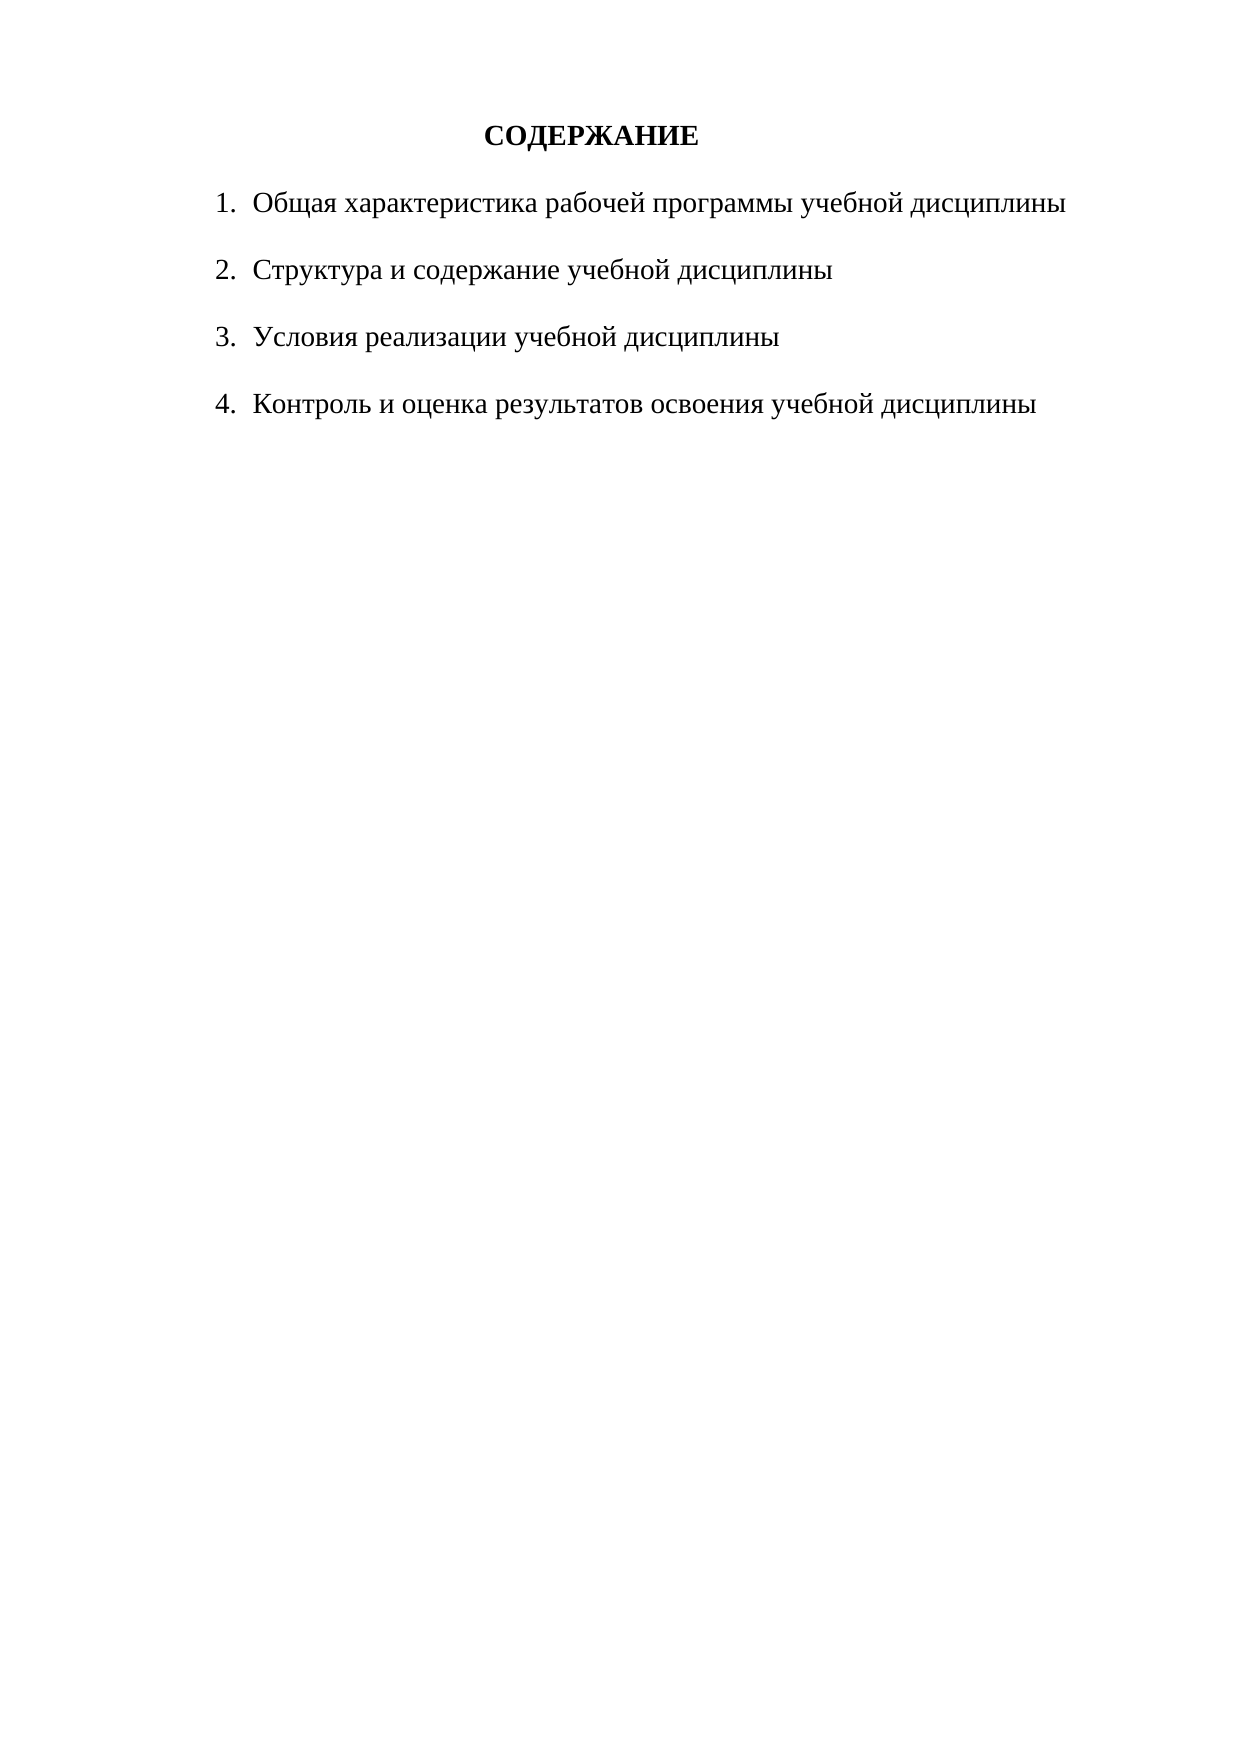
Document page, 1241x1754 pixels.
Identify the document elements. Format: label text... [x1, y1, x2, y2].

list Контроль и оценка результатов освоения учебной дисциплины [215, 386, 1154, 420]
text СОДЕРЖАНИЕ [177, 118, 1152, 152]
list Структура и содержание учебной дисциплины [215, 252, 1154, 286]
list Условия реализации учебной дисциплины [215, 319, 1154, 353]
list Общая характеристика рабочей программы учебной дисциплины [215, 185, 1154, 219]
